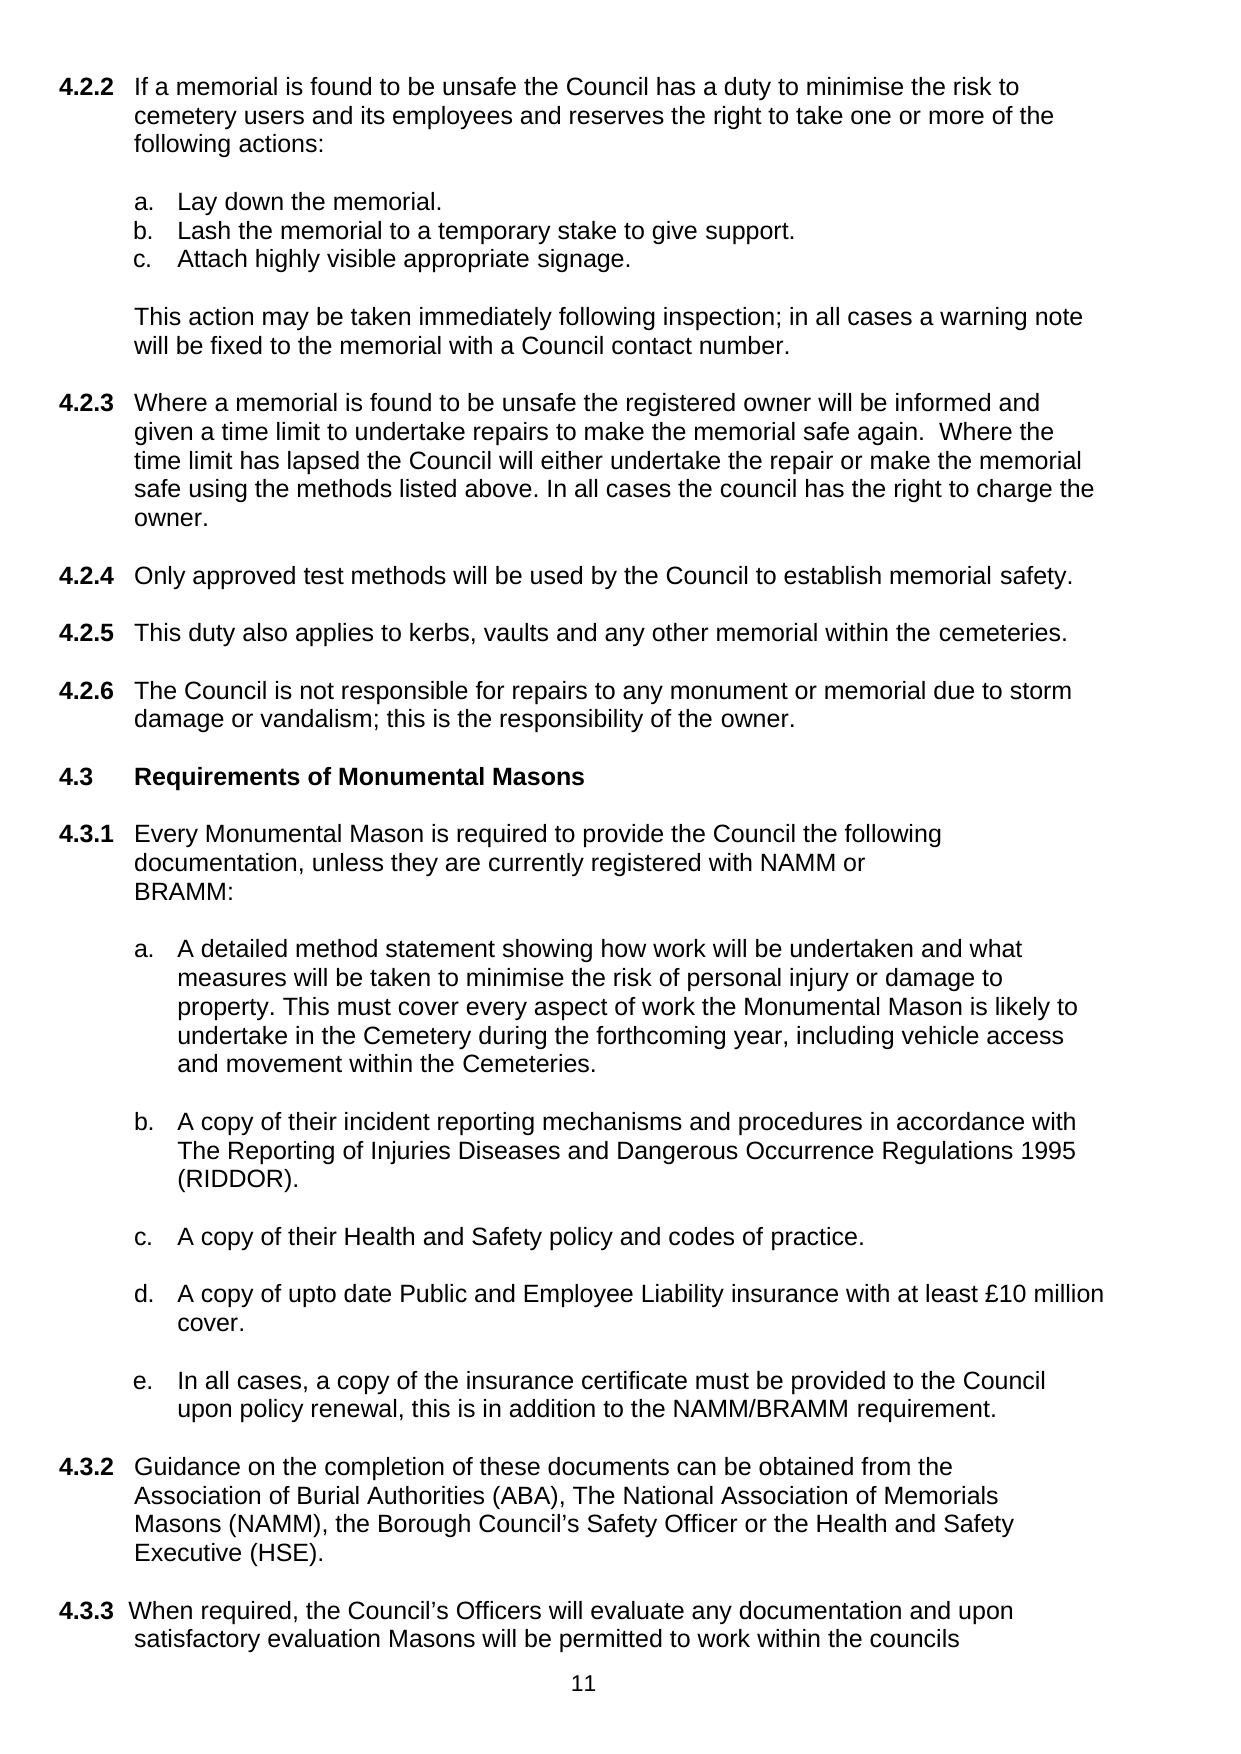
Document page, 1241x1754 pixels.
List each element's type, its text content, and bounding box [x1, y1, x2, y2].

subtitle Requirements of Monumental Masons [59, 762, 1130, 791]
list Guidance on the completion of these documents can be obtained from the Association of Burial Authorities (ABA), The National Association of Memorials Masons (NAMM), the Borough Council’s Safety Officer or the Health and Safety Executive (HSE). [59, 1452, 1089, 1567]
list A copy of their incident reporting mechanisms and procedures in accordance with The Reporting of Injuries Diseases and Dangerous Occurrence Regulations 1995 (RIDDOR). [134, 1107, 1078, 1193]
list In all cases, a copy of the insurance certificate must be provided to the Council upon policy renewal, this is in addition to the NAMM/BRAMM requirement. [133, 1366, 1047, 1423]
list A detailed method statement showing how work will be undertaken and what measures will be taken to minimise the risk of personal injury or damage to property. This must cover every aspect of work the Monumental Mason is likely to undertake in the Cemetery during the forthcoming year, including vehicle access and movement within the Cemeteries. [134, 934, 1086, 1078]
list This duty also applies to kerbs, vaults and any other memorial within the cemeteries. [59, 618, 1130, 647]
list Attach highly visible appropriate signage. [133, 244, 1130, 273]
list The Council is not responsible for repairs to any monument or memorial due to storm damage or vandalism; this is the responsibility of the owner. [59, 676, 1073, 733]
list Lash the memorial to a temporary stake to give support. [133, 216, 1130, 244]
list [59, 1596, 1097, 1653]
list A copy of upto date Public and Employee Liability insurance with at least £10 million cover. [134, 1279, 1105, 1337]
list Only approved test methods will be used by the Council to establish memorial safety. [59, 561, 1130, 589]
text This action may be taken immediately following inspection; in all cases a warning note will be fixed to the memorial with a Council contact number. [134, 302, 1086, 359]
list A copy of their Health and Safety policy and codes of practice. [134, 1222, 1130, 1251]
list Every Monumental Mason is required to provide the Council the following documentation, unless they are currently registered with NAMM or BRAMM: [59, 819, 973, 906]
list If a memorial is found to be unsafe the Council has a duty to minimise the risk to cemetery users and its employees and reserves the right to take one or more of the following actions: [59, 72, 1055, 158]
list Where a memorial is found to be unsafe the registered owner will be informed and given a time limit to undertake repairs to make the memorial safe again. Where the time limit has lapsed the Council will either undertake the repair or make the memorial safe using the methods listed above. In all cases the council has the right to charge the owner. [59, 388, 1103, 532]
list Lay down the memorial. [134, 187, 1130, 216]
